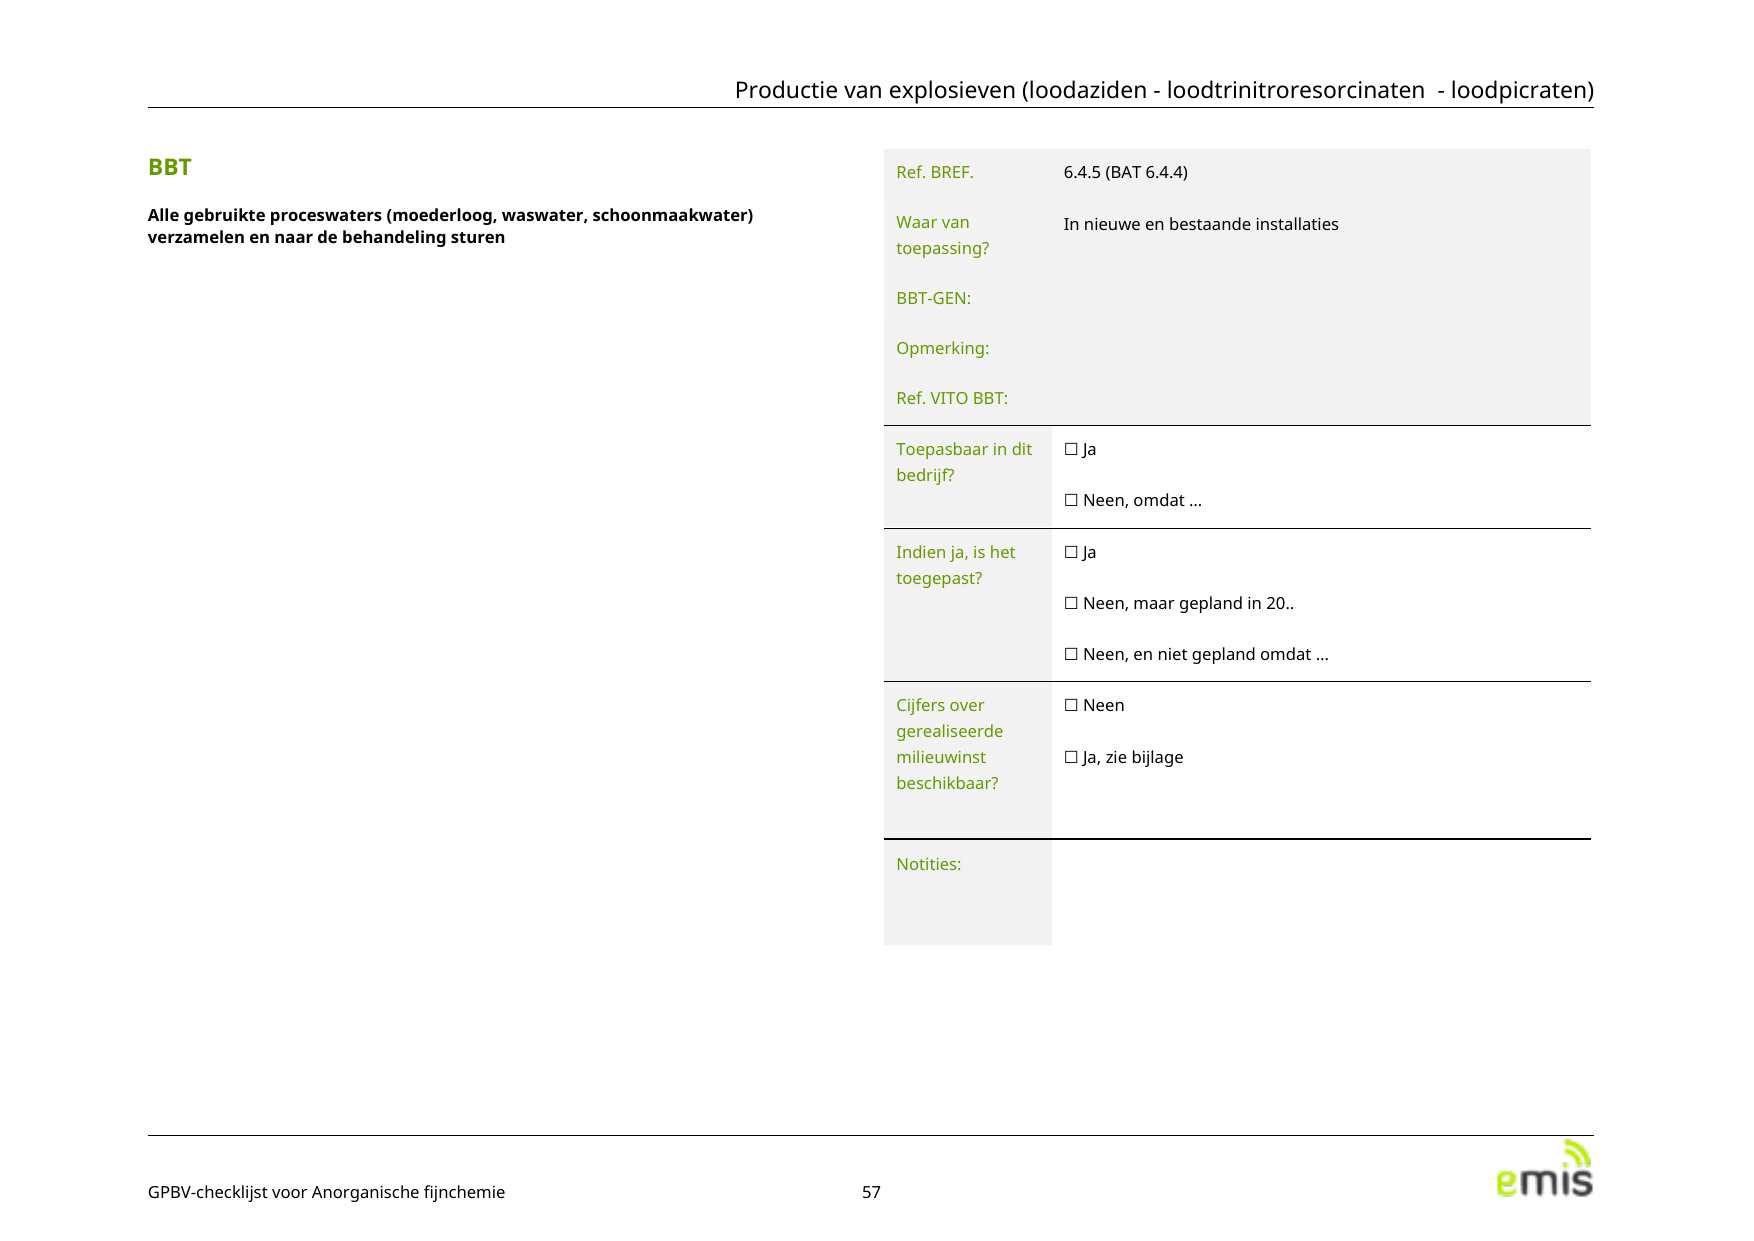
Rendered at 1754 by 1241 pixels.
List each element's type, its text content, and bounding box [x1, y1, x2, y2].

text Productie van explosieven (loodaziden - loodtrinitroresorcinaten - loodpicraten) [148, 74, 1594, 107]
table_header BBT Alle gebruikte proceswaters (moederloog, waswater, schoonmaakwater) verzamelen en naar de behandeling sturen [133, 134, 869, 959]
picture [1496, 1138, 1595, 1199]
table_header [870, 134, 1606, 959]
